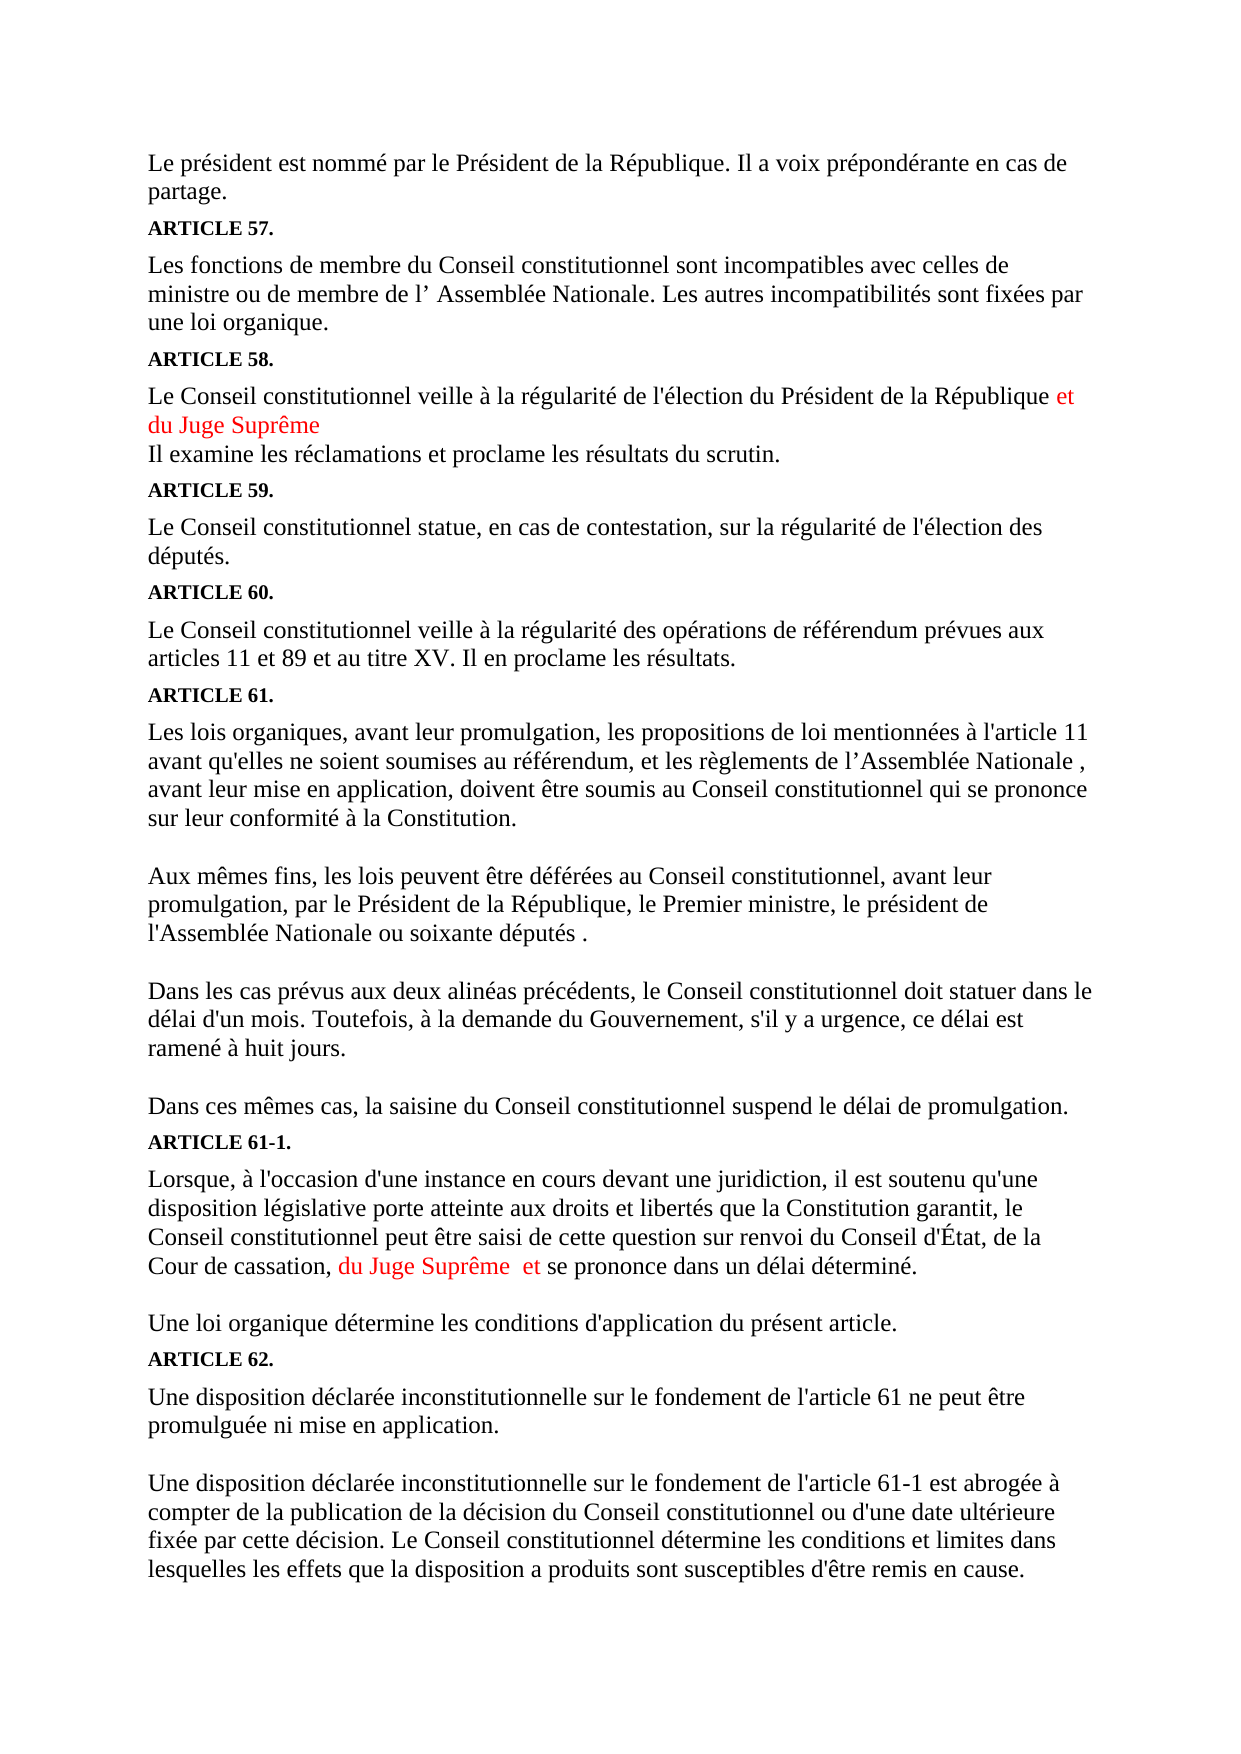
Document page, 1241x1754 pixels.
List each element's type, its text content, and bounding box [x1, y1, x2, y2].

text ARTICLE 62. [148, 1347, 1093, 1371]
text ARTICLE 61. [148, 683, 1093, 707]
text Le Conseil constitutionnel veille à la régularité de l'élection du Président de la République et du Juge Suprême Il examine les réclamations et proclame les résultats du scrutin. [148, 381, 1093, 467]
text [148, 1382, 1093, 1583]
text Les lois organiques, avant leur promulgation, les propositions de loi mentionnées à l'article 11 avant qu'elles ne soient soumises au référendum, et les règlements de l’Assemblée Nationale , avant leur mise en application, doivent être soumis au Conseil constitutionnel qui se prononce sur leur conformité à la Constitution. Aux mêmes fins, les lois peuvent être déférées au Conseil constitutionnel, avant leur promulgation, par le Président de la République, le Premier ministre, le président de l'Assemblée Nationale ou soixante députés . Dans les cas prévus aux deux alinéas précédents, le Conseil constitutionnel doit statuer dans le délai d'un mois. Toutefois, à la demande du Gouvernement, s'il y a urgence, ce délai est ramené à huit jours. Dans ces mêmes cas, la saisine du Conseil constitutionnel suspend le délai de promulgation. [148, 717, 1093, 1119]
text ARTICLE 61-1. [148, 1130, 1093, 1154]
text Lorsque, à l'occasion d'une instance en cours devant une juridiction, il est soutenu qu'une disposition législative porte atteinte aux droits et libertés que la Constitution garantit, le Conseil constitutionnel peut être saisi de cette question sur renvoi du Conseil d'État, de la Cour de cassation, du Juge Suprême et se prononce dans un délai déterminé. Une loi organique détermine les conditions d'application du présent article. [148, 1164, 1093, 1337]
text ARTICLE 57. [148, 216, 1093, 239]
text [148, 148, 1093, 205]
text ARTICLE 60. [148, 580, 1093, 604]
text ARTICLE 59. [148, 478, 1093, 502]
text Le Conseil constitutionnel statue, en cas de contestation, sur la régularité de l'élection des députés. [148, 512, 1093, 570]
text Le Conseil constitutionnel veille à la régularité des opérations de référendum prévues aux articles 11 et 89 et au titre XV. Il en proclame les résultats. [148, 615, 1093, 672]
text Les fonctions de membre du Conseil constitutionnel sont incompatibles avec celles de ministre ou de membre de l’ Assemblée Nationale. Les autres incompatibilités sont fixées par une loi organique. [148, 250, 1093, 336]
text ARTICLE 58. [148, 347, 1093, 371]
